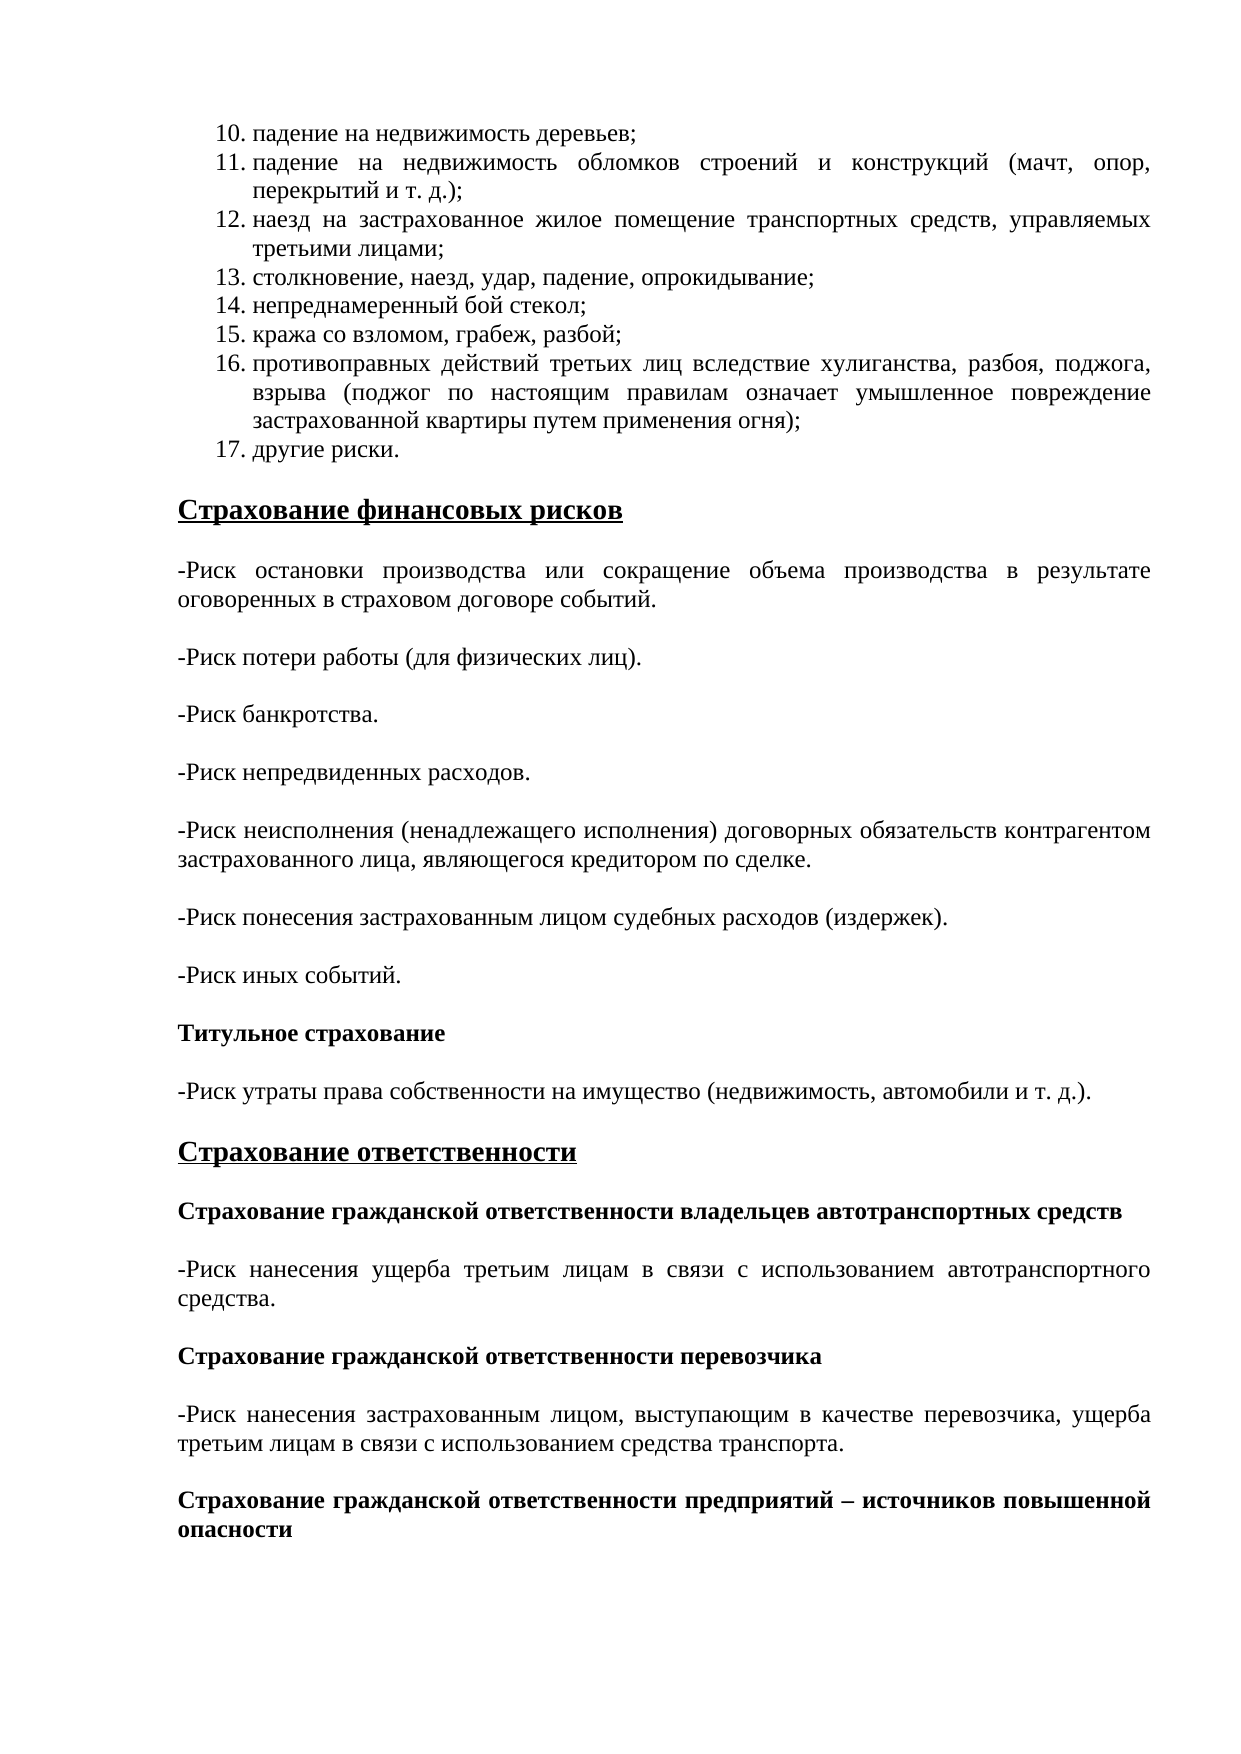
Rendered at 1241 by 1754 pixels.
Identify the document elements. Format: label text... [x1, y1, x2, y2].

text Страхование ответственности [177, 1134, 1152, 1167]
list столкновение, наезд, удар, падение, опрокидывание; [215, 262, 1152, 291]
text Страхование финансовых рисков [177, 492, 1152, 526]
text -Риск потери работы (для физических лиц). [177, 642, 1152, 670]
text -Риск остановки производства или сокращение объема производства в результате оговоренных в страховом договоре событий. [177, 555, 1152, 612]
list падение на недвижимость деревьев; [215, 118, 1152, 147]
list падение на недвижимость обломков строений и конструкций (мачт, опор, перекрытий и т. д.); [215, 147, 1152, 204]
text -Риск банкротства. [177, 699, 1152, 728]
list противоправных действий третьих лиц вследствие хулиганства, разбоя, поджога, взрыва (поджог по настоящим правилам означает умышленное повреждение застрахованной квартиры путем применения огня); [215, 348, 1152, 434]
list кража со взломом, грабеж, разбой; [215, 319, 1152, 348]
text -Риск неисполнения (ненадлежащего исполнения) договорных обязательств контрагентом застрахованного лица, являющегося кредитором по сделке. [177, 815, 1152, 873]
text -Риск непредвиденных расходов. [177, 757, 1152, 786]
text Страхование гражданской ответственности предприятий – источников повышенной опасности [177, 1486, 1152, 1543]
text Титульное страхование [177, 1018, 1152, 1047]
text -Риск нанесения ущерба третьим лицам в связи с использованием автотранспортного средства. [177, 1254, 1152, 1312]
text -Риск нанесения застрахованным лицом, выступающим в качестве перевозчика, ущерба третьим лицам в связи с использованием средства транспорта. [177, 1399, 1152, 1456]
text Страхование гражданской ответственности перевозчика [177, 1341, 1152, 1370]
text Страхование гражданской ответственности владельцев автотранспортных средств [177, 1196, 1152, 1225]
list другие риски. [215, 434, 1152, 463]
text -Риск утраты права собственности на имущество (недвижимость, автомобили и т. д.). [177, 1076, 1152, 1104]
text -Риск понесения застрахованным лицом судебных расходов (издержек). [177, 902, 1152, 931]
text -Риск иных событий. [177, 960, 1152, 989]
list непреднамеренный бой стекол; [215, 291, 1152, 319]
list наезд на застрахованное жилое помещение транспортных средств, управляемых третьими лицами; [215, 204, 1152, 262]
